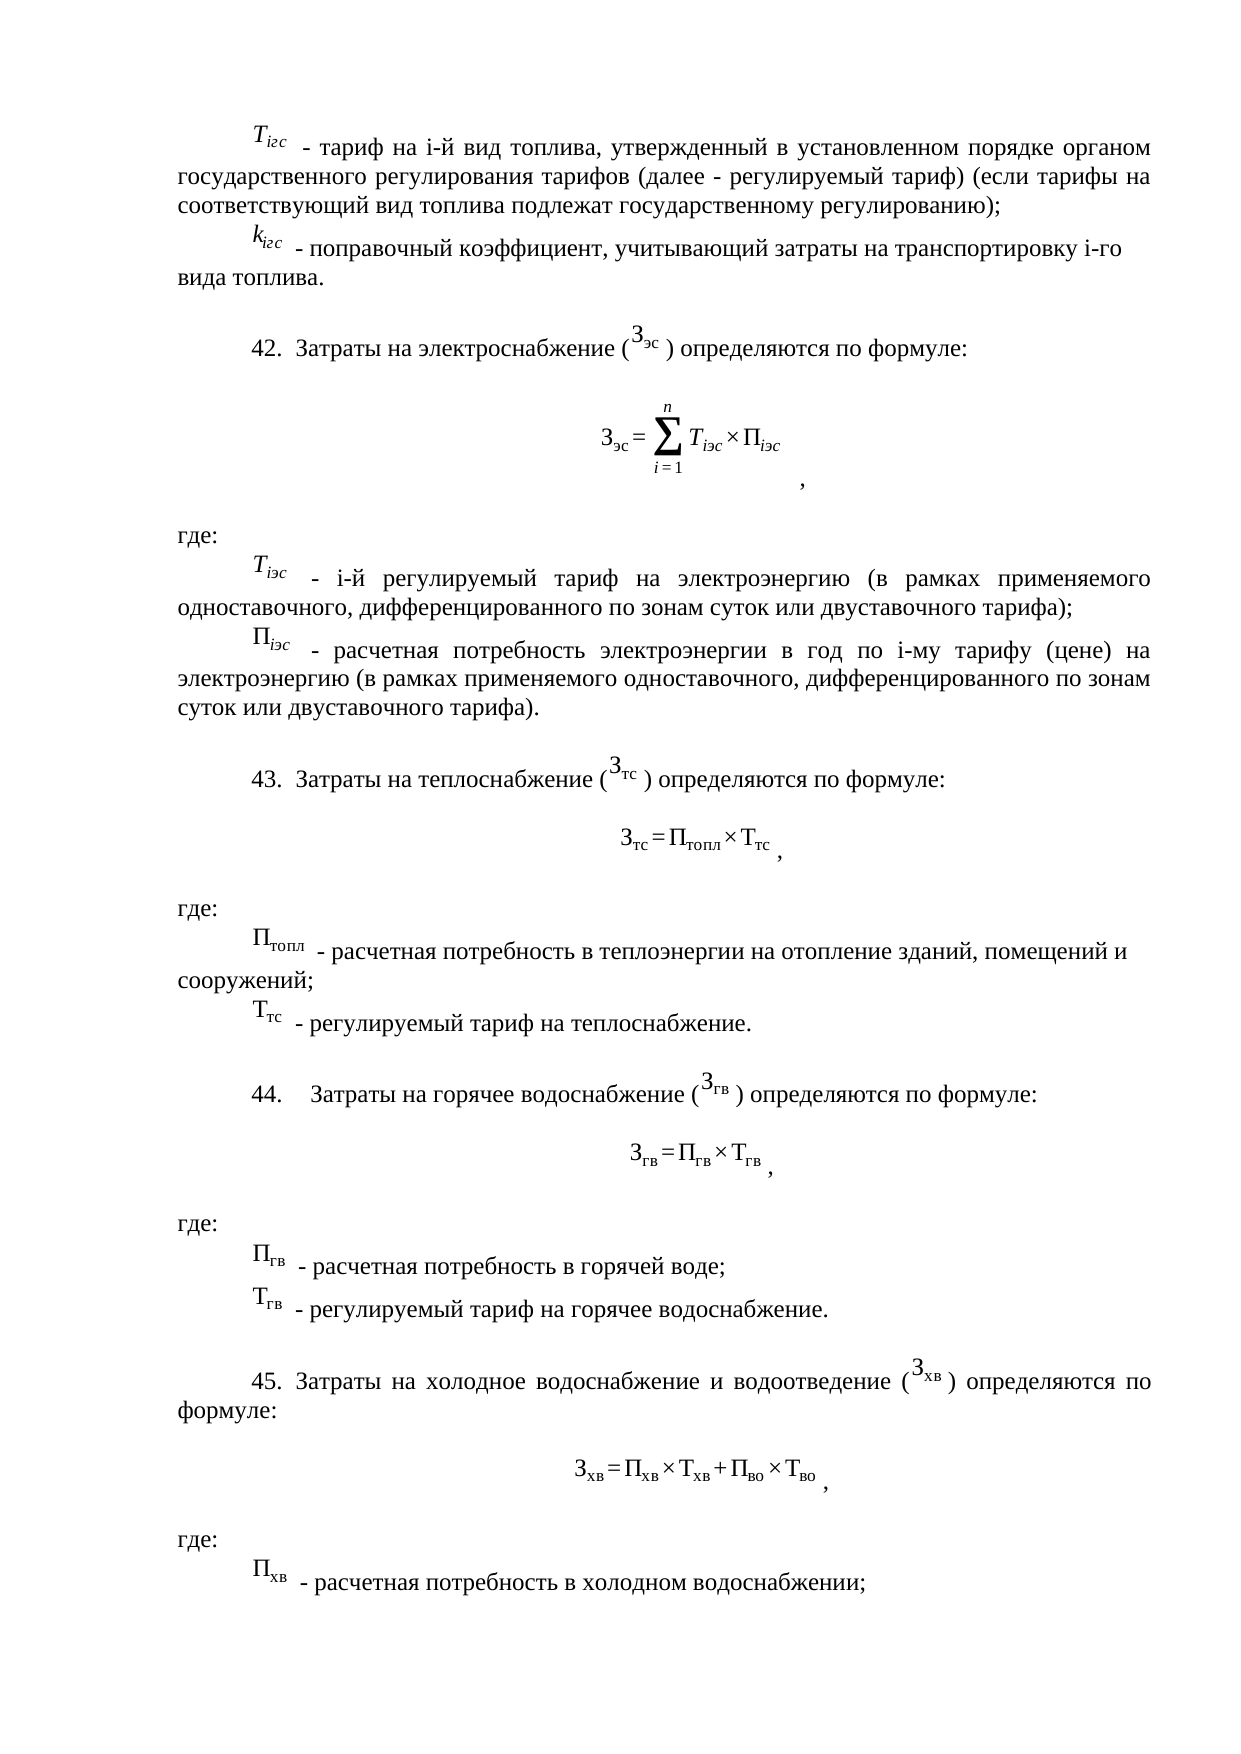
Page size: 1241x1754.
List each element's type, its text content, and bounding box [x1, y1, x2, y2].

text - регулируемый тариф на горячее водоснабжение. [177, 1280, 1152, 1323]
text где: [177, 1524, 1152, 1553]
list Затраты на электроснабжение () определяются по формуле: [177, 319, 1152, 362]
text где: [177, 893, 1152, 922]
text - расчетная потребность в холодном водоснабжении; [177, 1553, 1152, 1596]
text где: [177, 1208, 1152, 1237]
list Затраты на холодное водоснабжение и водоотведение () определяются по формуле: [177, 1352, 1152, 1423]
list Затраты на теплоснабжение () определяются по формуле: [177, 750, 1152, 793]
text - поправочный коэффициент, учитывающий затраты на транспортировку i-го вида топлива. [177, 219, 1152, 290]
text - i-й регулируемый тариф на электроэнергию (в рамках применяемого одноставочного, дифференцированного по зонам суток или двуставочного тарифа); [177, 549, 1152, 621]
text - расчетная потребность в горячей воде; [177, 1237, 1152, 1280]
text где: [177, 520, 1152, 549]
list Затраты на горячее водоснабжение () определяются по формуле: [177, 1065, 1152, 1108]
text - расчетная потребность в теплоэнергии на отопление зданий, помещений и сооружений; [177, 922, 1152, 993]
text , [177, 1452, 1152, 1495]
text - тариф на i-й вид топлива, утвержденный в установленном порядке органом государственного регулирования тарифов (далее - регулируемый тариф) (если тарифы на соответствующий вид топлива подлежат государственному регулированию); [177, 118, 1152, 219]
text , [177, 1137, 1152, 1180]
text , [177, 821, 1152, 864]
text , [177, 391, 1152, 491]
text - расчетная потребность электроэнергии в год по i-му тарифу (цене) на электроэнергию (в рамках применяемого одноставочного, дифференцированного по зонам суток или двуставочного тарифа). [177, 621, 1152, 721]
text - регулируемый тариф на теплоснабжение. [177, 993, 1152, 1036]
